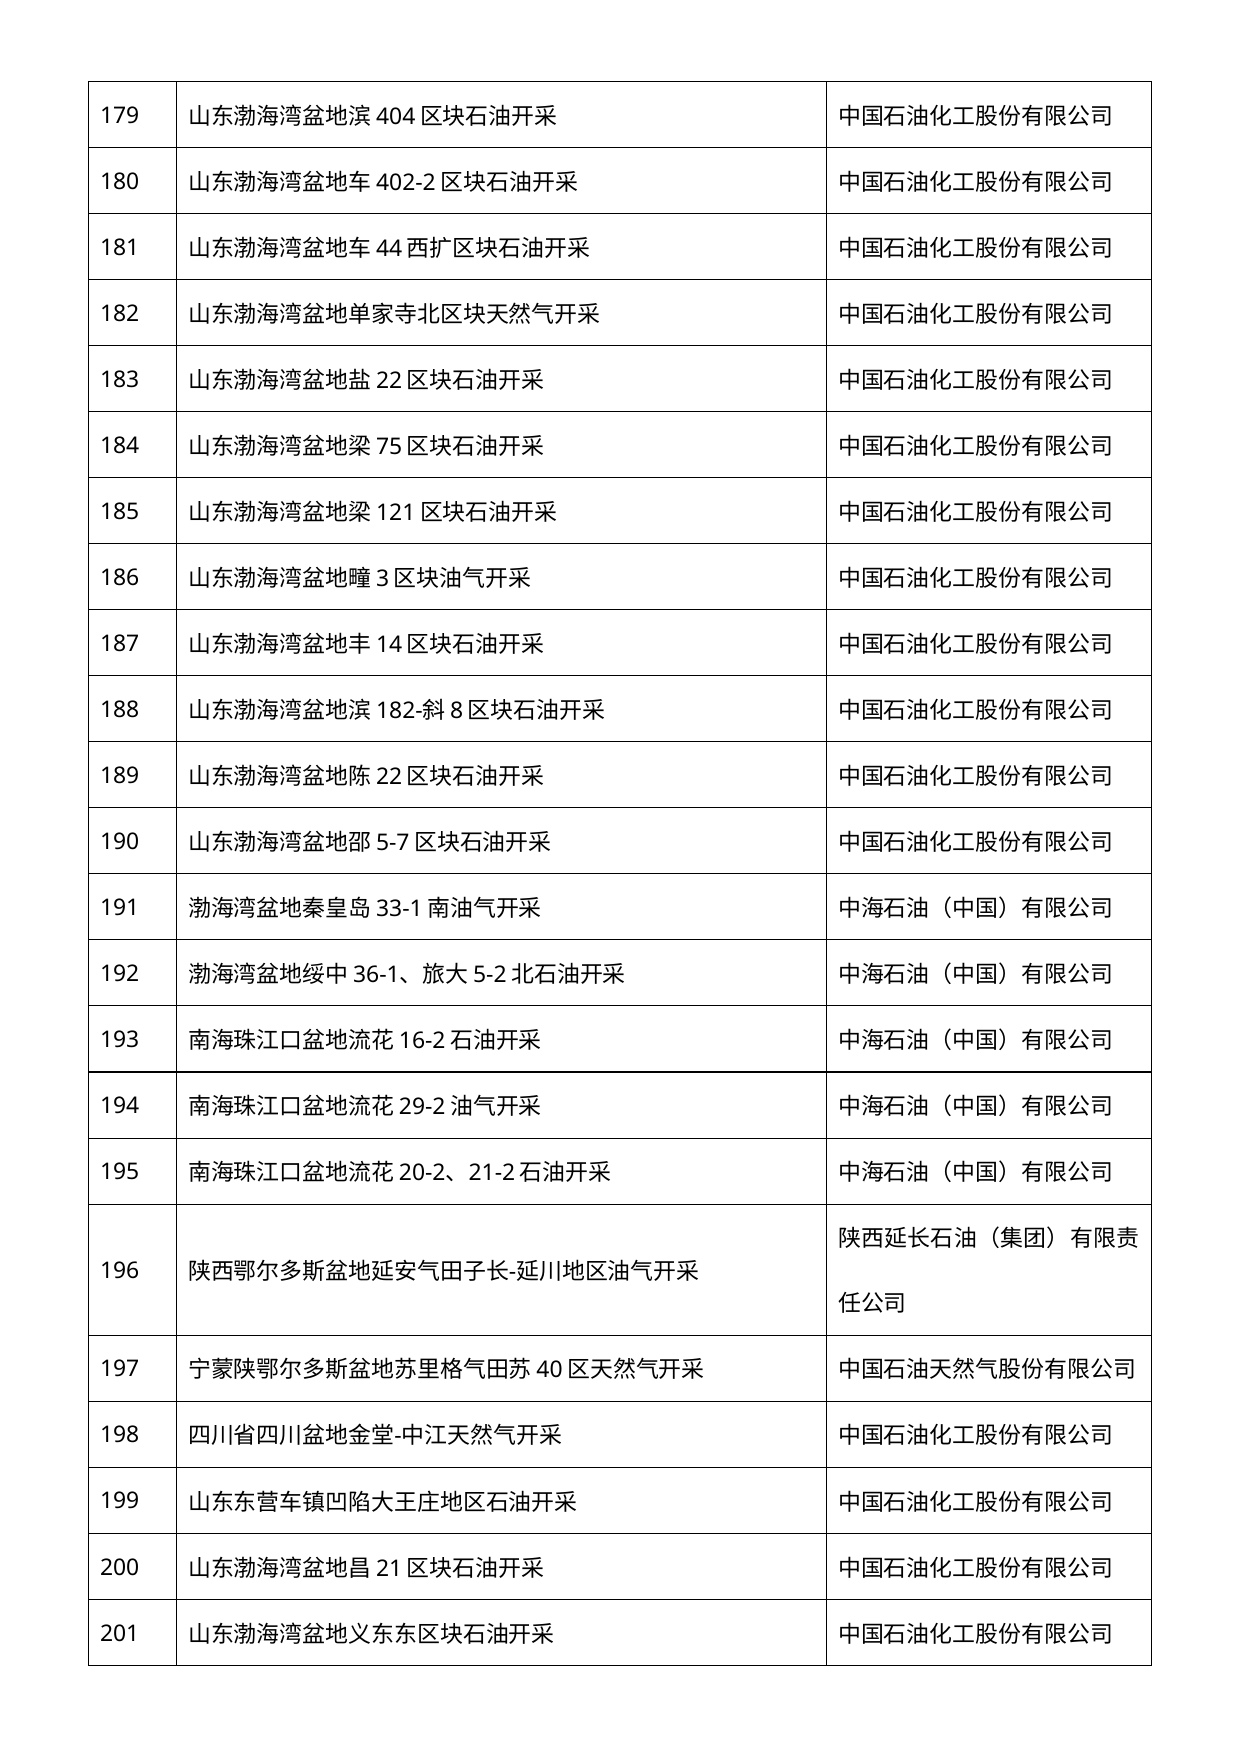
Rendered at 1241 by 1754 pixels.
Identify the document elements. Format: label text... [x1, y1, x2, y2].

table_cell 179 [89, 82, 176, 147]
table_cell 中国石油化工股份有限公司 [827, 412, 1151, 477]
table_cell 中海石油（中国）有限公司 [827, 940, 1151, 1005]
table_cell 中国石油化工股份有限公司 [827, 280, 1151, 345]
table_cell 陕西鄂尔多斯盆地延安气田子长-延川地区油气开采 [177, 1205, 826, 1334]
table_cell 200 [89, 1534, 176, 1599]
table_cell 四川省四川盆地金堂-中江天然气开采 [177, 1402, 826, 1467]
table_cell 中国石油化工股份有限公司 [827, 1600, 1151, 1665]
table_cell 191 [89, 874, 176, 939]
table_cell 中国石油化工股份有限公司 [827, 148, 1151, 213]
table_cell 渤海湾盆地绥中36-1、旅大5-2北石油开采 [177, 940, 826, 1005]
table_cell 山东东营车镇凹陷大王庄地区石油开采 [177, 1468, 826, 1533]
table_cell 山东渤海湾盆地疃3区块油气开采 [177, 544, 826, 609]
table_cell 193 [89, 1006, 176, 1071]
table_cell 中国石油化工股份有限公司 [827, 82, 1151, 147]
table_cell 中国石油化工股份有限公司 [827, 346, 1151, 411]
table_cell 中国石油化工股份有限公司 [827, 478, 1151, 543]
table_cell 190 [89, 808, 176, 873]
table_cell 192 [89, 940, 176, 1005]
table_cell 山东渤海湾盆地邵5-7区块石油开采 [177, 808, 826, 873]
table_cell 山东渤海湾盆地昌21区块石油开采 [177, 1534, 826, 1599]
table_cell 中国石油化工股份有限公司 [827, 214, 1151, 279]
table_cell 陕西延长石油（集团）有限责任公司 [827, 1205, 1151, 1334]
table_cell 山东渤海湾盆地盐22区块石油开采 [177, 346, 826, 411]
table_cell 中国石油化工股份有限公司 [827, 1468, 1151, 1533]
table_cell 186 [89, 544, 176, 609]
table_cell 山东渤海湾盆地义东东区块石油开采 [177, 1600, 826, 1665]
table_cell 198 [89, 1402, 176, 1467]
table_cell 中国石油化工股份有限公司 [827, 1402, 1151, 1467]
table_cell 中国石油化工股份有限公司 [827, 1534, 1151, 1599]
table_cell 189 [89, 742, 176, 807]
table_cell 183 [89, 346, 176, 411]
table_cell 中国石油化工股份有限公司 [827, 676, 1151, 741]
table_cell 199 [89, 1468, 176, 1533]
table_cell 山东渤海湾盆地单家寺北区块天然气开采 [177, 280, 826, 345]
table_cell 187 [89, 610, 176, 675]
table_cell 195 [89, 1139, 176, 1203]
table_cell 中国石油化工股份有限公司 [827, 742, 1151, 807]
table_cell 181 [89, 214, 176, 279]
table_cell 南海珠江口盆地流花29-2油气开采 [177, 1073, 826, 1137]
table_cell 180 [89, 148, 176, 213]
table_cell 山东渤海湾盆地梁75区块石油开采 [177, 412, 826, 477]
table_cell 山东渤海湾盆地梁121区块石油开采 [177, 478, 826, 543]
table_cell 中国石油化工股份有限公司 [827, 610, 1151, 675]
table_cell 194 [89, 1073, 176, 1137]
table_cell 山东渤海湾盆地滨404区块石油开采 [177, 82, 826, 147]
table_cell 中国石油化工股份有限公司 [827, 544, 1151, 609]
table_cell 中国石油天然气股份有限公司 [827, 1336, 1151, 1401]
table_cell 南海珠江口盆地流花16-2石油开采 [177, 1006, 826, 1071]
table_cell 山东渤海湾盆地车402-2区块石油开采 [177, 148, 826, 213]
table_cell 188 [89, 676, 176, 741]
table_cell 山东渤海湾盆地陈22区块石油开采 [177, 742, 826, 807]
table_cell 宁蒙陕鄂尔多斯盆地苏里格气田苏40区天然气开采 [177, 1336, 826, 1401]
table_cell 196 [89, 1205, 176, 1334]
table_cell 185 [89, 478, 176, 543]
table_cell 中国石油化工股份有限公司 [827, 808, 1151, 873]
table_cell 中海石油（中国）有限公司 [827, 1006, 1151, 1071]
table_cell 中海石油（中国）有限公司 [827, 874, 1151, 939]
table_cell 山东渤海湾盆地车44西扩区块石油开采 [177, 214, 826, 279]
table_cell 南海珠江口盆地流花20-2、21-2石油开采 [177, 1139, 826, 1203]
table_cell 山东渤海湾盆地滨182-斜8区块石油开采 [177, 676, 826, 741]
table_cell 渤海湾盆地秦皇岛33-1南油气开采 [177, 874, 826, 939]
table_cell 201 [89, 1600, 176, 1665]
table_cell 中海石油（中国）有限公司 [827, 1139, 1151, 1203]
table_cell 山东渤海湾盆地丰14区块石油开采 [177, 610, 826, 675]
table_cell 184 [89, 412, 176, 477]
table_cell 197 [89, 1336, 176, 1401]
table_cell 中海石油（中国）有限公司 [827, 1073, 1151, 1137]
table_cell 182 [89, 280, 176, 345]
